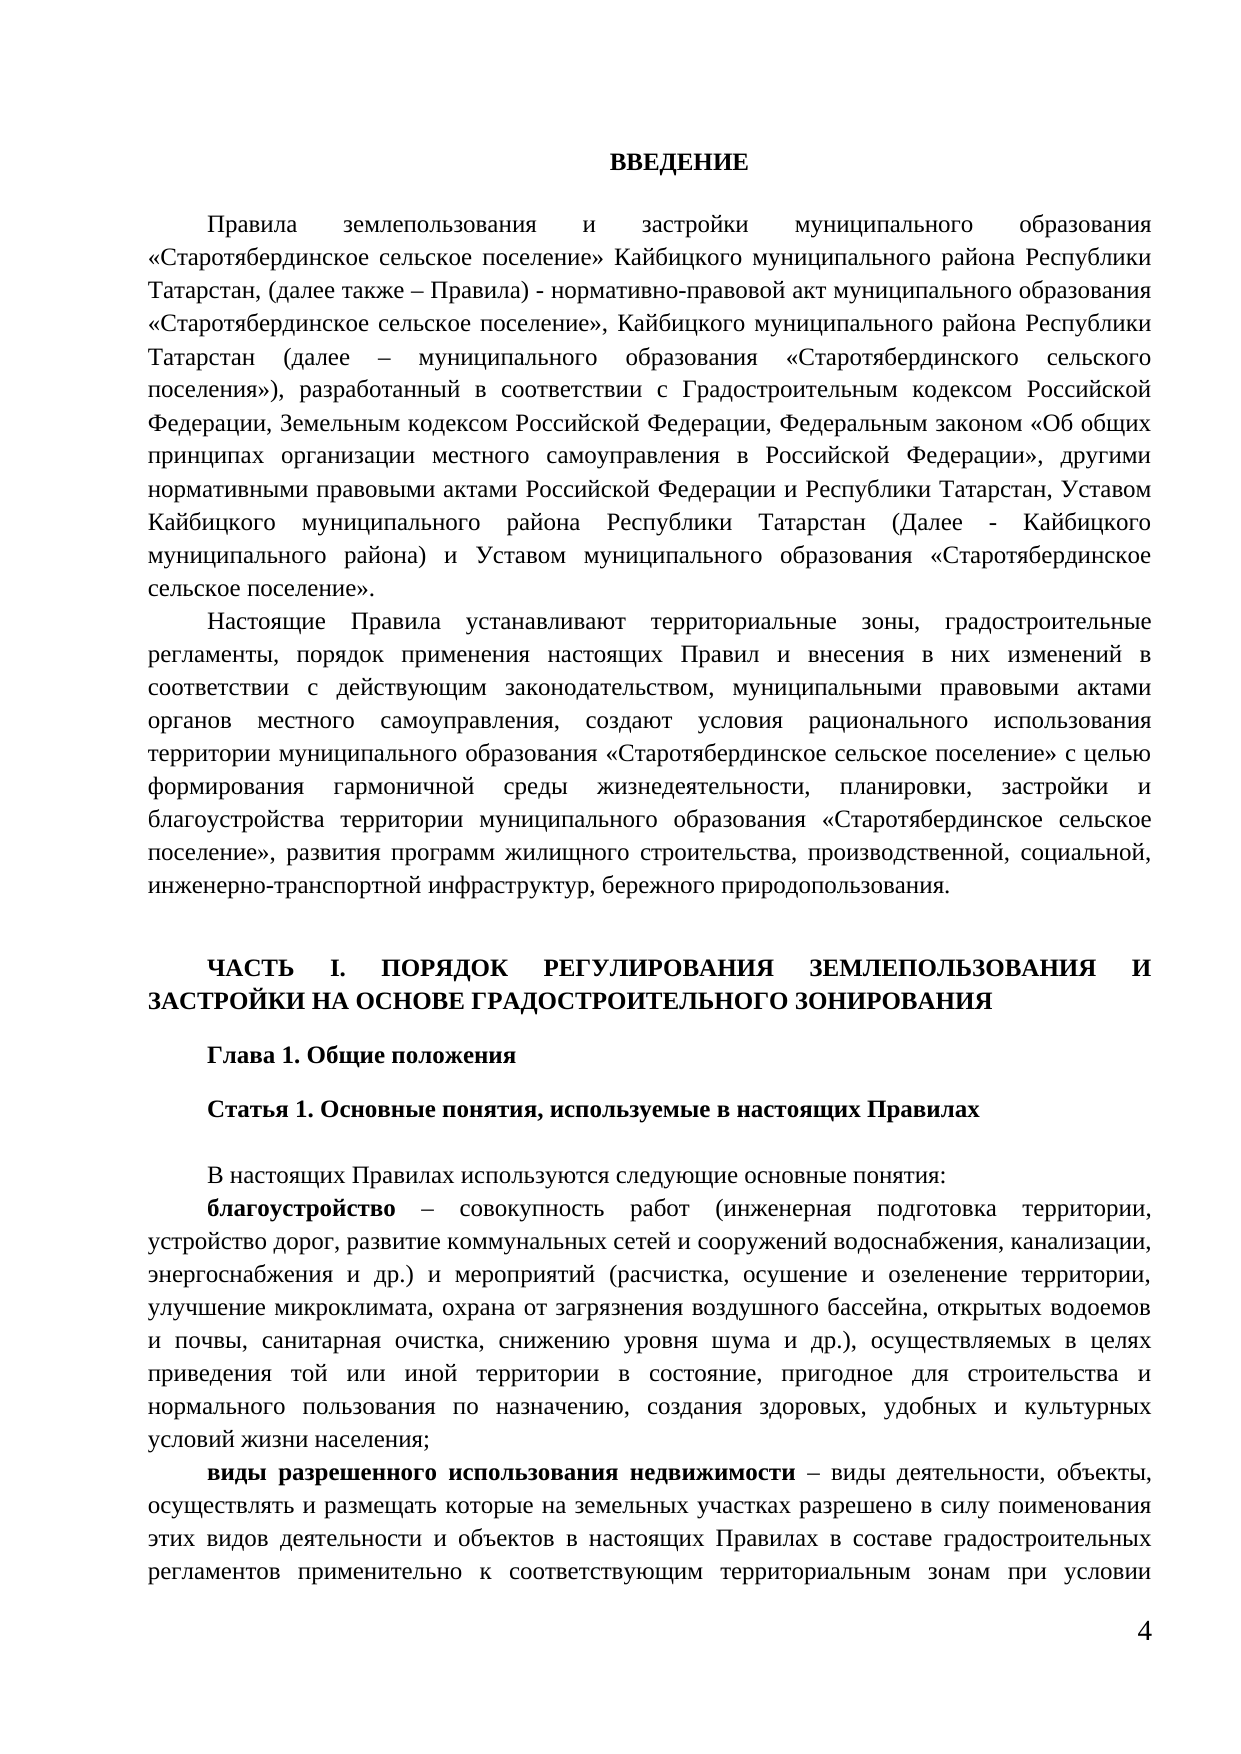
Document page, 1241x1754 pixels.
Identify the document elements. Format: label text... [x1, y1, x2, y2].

subtitle Статья 1. Основные понятия, используемые в настоящих Правилах [148, 1094, 1152, 1122]
text ЧАСТЬ I. ПОРЯДОК РЕГУЛИРОВАНИЯ ЗЕМЛЕПОЛЬЗОВАНИЯ И ЗАСТРОЙКИ НА ОСНОВЕ ГРАДОСТРОИТЕЛЬНОГО ЗОНИРОВАНИЯ [148, 953, 1152, 1015]
subtitle Глава 1. Общие положения [148, 1040, 1152, 1068]
text В настоящих Правилах используются следующие основные понятия: [148, 1160, 1152, 1188]
text ВВЕДЕНИЕ [148, 147, 1152, 176]
text благоустройство – совокупность работ (инженерная подготовка территории, устройство дорог, развитие коммунальных сетей и сооружений водоснабжения, канализации, энергоснабжения и др.) и мероприятий (расчистка, осушение и озеленение территории, улучшение микроклимата, охрана от загрязнения воздушного бассейна, открытых водоемов и почвы, санитарная очистка, снижению уровня шума и др.), осуществляемых в целях приведения той или иной территории в состояние, пригодное для строительства и нормального пользования по назначению, создания здоровых, удобных и культурных условий жизни населения; [148, 1193, 1152, 1453]
text Правила землепользования и застройки муниципального образования «Старотябердинское сельское поселение» Кайбицкого муниципального района Республики Татарстан, (далее также – Правила) - нормативно-правовой акт муниципального образования «Старотябердинское сельское поселение», Кайбицкого муниципального района Республики Татарстан (далее – муниципального образования «Старотябердинского сельского поселения»), разработанный в соответствии с Градостроительным кодексом Российской Федерации, Земельным кодексом Российской Федерации, Федеральным законом «Об общих принципах организации местного самоуправления в Российской Федерации», другими нормативными правовыми актами Российской Федерации и Республики Татарстан, Уставом Кайбицкого муниципального района Республики Татарстан (Далее - Кайбицкого муниципального района) и Уставом муниципального образования «Старотябердинское сельское поселение». [148, 209, 1152, 601]
text Настоящие Правила устанавливают территориальные зоны, градостроительные регламенты, порядок применения настоящих Правил и внесения в них изменений в соответствии с действующим законодательством, муниципальными правовыми актами органов местного самоуправления, создают условия рационального использования территории муниципального образования «Старотябердинское сельское поселение» с целью формирования гармоничной среды жизнедеятельности, планировки, застройки и благоустройства территории муниципального образования «Старотябердинское сельское поселение», развития программ жилищного строительства, производственной, социальной, инженерно-транспортной инфраструктур, бережного природопользования. [148, 606, 1152, 899]
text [148, 1457, 1152, 1585]
